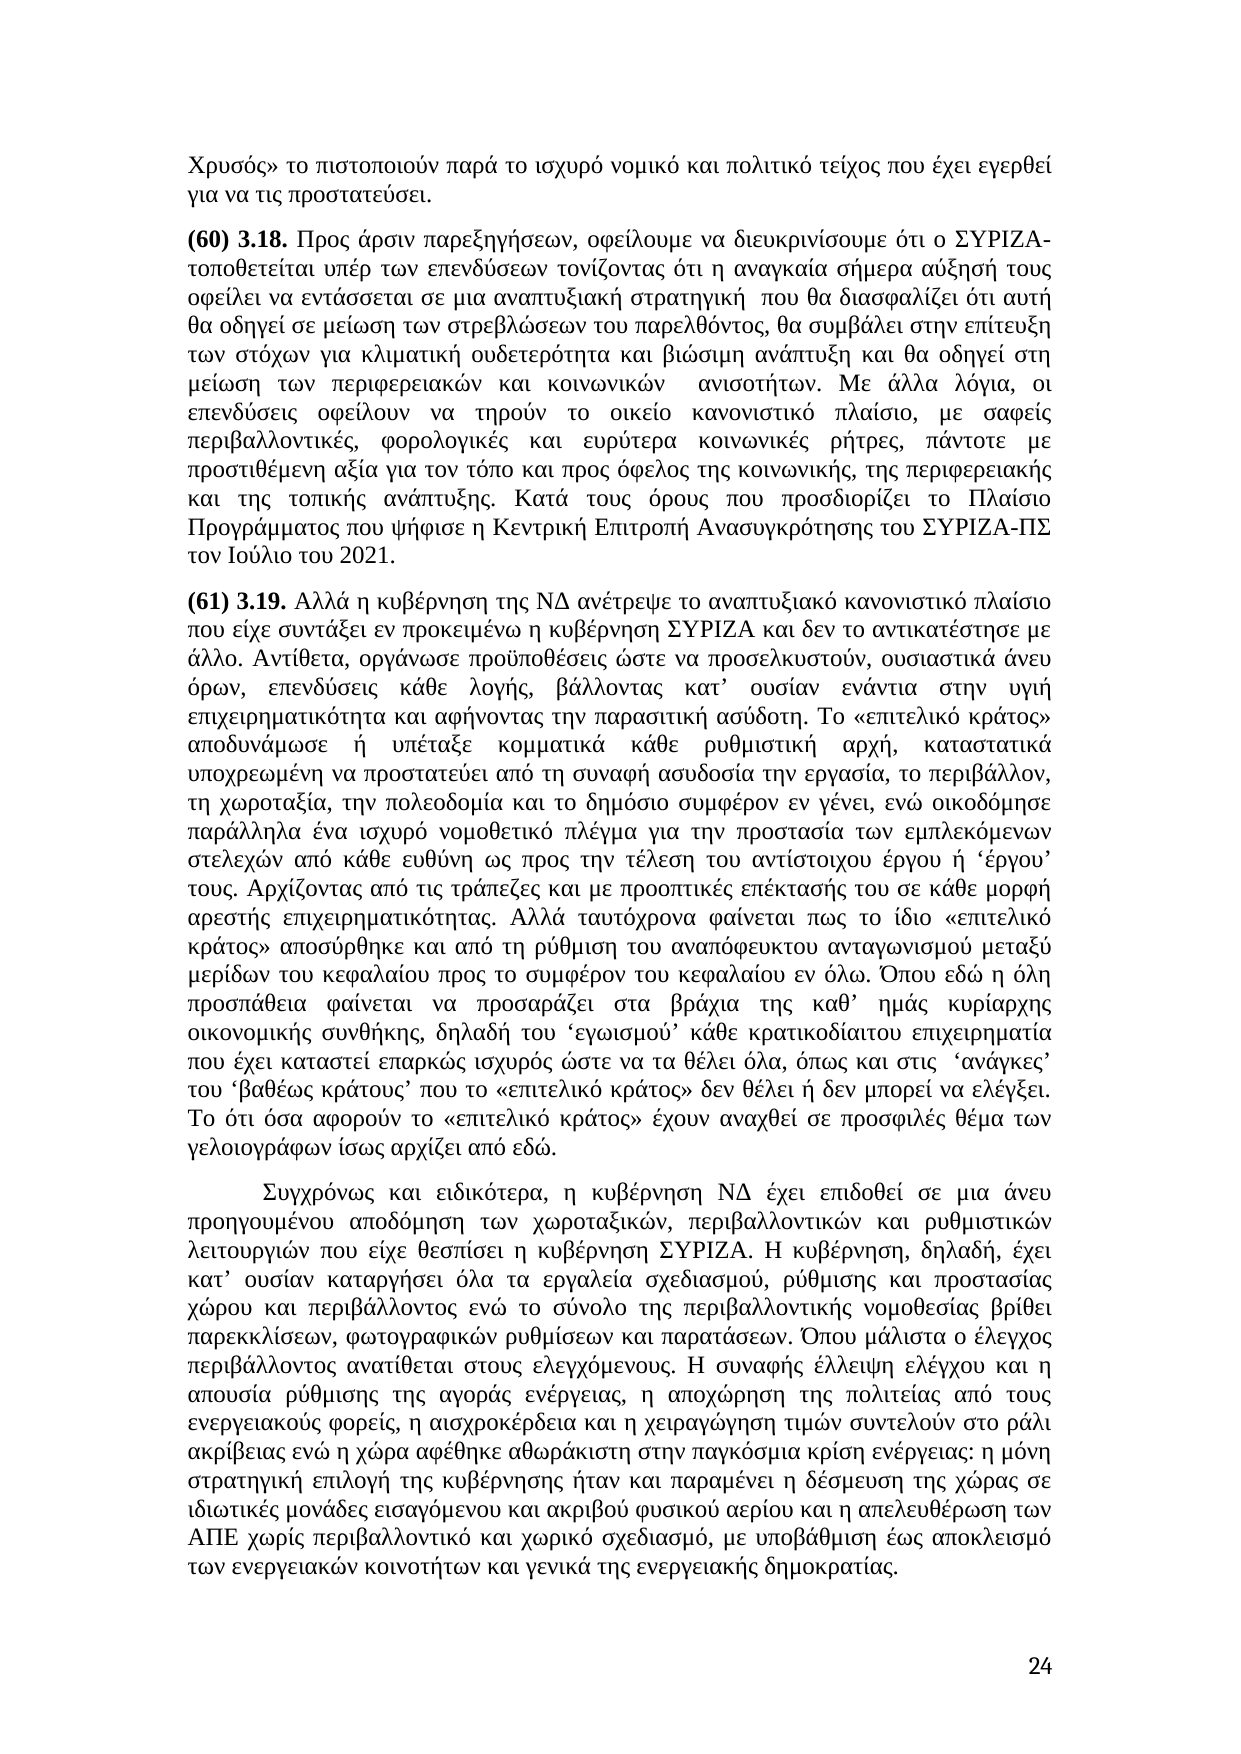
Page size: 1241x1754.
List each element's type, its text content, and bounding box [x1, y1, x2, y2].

text (60) 3.18. Προς άρσιν παρεξηγήσεων, οφείλουμε να διευκρινίσουμε ότι ο ΣΥΡΙΖΑ- τοποθετείται υπέρ των επενδύσεων τονίζοντας ότι η αναγκαία σήμερα αύξησή τους οφείλει να εντάσσεται σε μια αναπτυξιακή στρατηγική που θα διασφαλίζει ότι αυτή θα οδηγεί σε μείωση των στρεβλώσεων του παρελθόντος, θα συμβάλει στην επίτευξη των στόχων για κλιματική ουδετερότητα και βιώσιμη ανάπτυξη και θα οδηγεί στη μείωση των περιφερειακών και κοινωνικών ανισοτήτων. Με άλλα λόγια, οι επενδύσεις οφείλουν να τηρούν το οικείο κανονιστικό πλαίσιο, με σαφείς περιβαλλοντικές, φορολογικές και ευρύτερα κοινωνικές ρήτρες, πάντοτε με προστιθέμενη αξία για τον τόπο και προς όφελος της κοινωνικής, της περιφερειακής και της τοπικής ανάπτυξης. Κατά τους όρους που προσδιορίζει το Πλαίσιο Προγράμματος που ψήφισε η Κεντρική Επιτροπή Ανασυγκρότησης του ΣΥΡΙΖΑ-ΠΣ τον Ιούλιο του 2021. [187, 224, 1053, 569]
text (61) 3.19. Αλλά η κυβέρνηση της ΝΔ ανέτρεψε το αναπτυξιακό κανονιστικό πλαίσιο που είχε συντάξει εν προκειμένω η κυβέρνηση ΣΥΡΙΖΑ και δεν το αντικατέστησε με άλλο. Αντίθετα, οργάνωσε προϋποθέσεις ώστε να προσελκυστούν, ουσιαστικά άνευ όρων, επενδύσεις κάθε λογής, βάλλοντας κατ’ ουσίαν ενάντια στην υγιή επιχειρηματικότητα και αφήνοντας την παρασιτική ασύδοτη. Το «επιτελικό κράτος» αποδυνάμωσε ή υπέταξε κομματικά κάθε ρυθμιστική αρχή, καταστατικά υποχρεωμένη να προστατεύει από τη συναφή ασυδοσία την εργασία, το περιβάλλον, τη χωροταξία, την πολεοδομία και το δημόσιο συμφέρον εν γένει, ενώ οικοδόμησε παράλληλα ένα ισχυρό νομοθετικό πλέγμα για την προστασία των εμπλεκόμενων στελεχών από κάθε ευθύνη ως προς την τέλεση του αντίστοιχου έργου ή ‘έργου’ τους. Αρχίζοντας από τις τράπεζες και με προοπτικές επέκτασής του σε κάθε μορφή αρεστής επιχειρηματικότητας. Αλλά ταυτόχρονα φαίνεται πως το ίδιο «επιτελικό κράτος» αποσύρθηκε και από τη ρύθμιση του αναπόφευκτου ανταγωνισμού μεταξύ μερίδων του κεφαλαίου προς το συμφέρον του κεφαλαίου εν όλω. Όπου εδώ η όλη προσπάθεια φαίνεται να προσαράζει στα βράχια της καθ’ ημάς κυρίαρχης οικονομικής συνθήκης, δηλαδή του ‘εγωισμού’ κάθε κρατικοδίαιτου επιχειρηματία που έχει καταστεί επαρκώς ισχυρός ώστε να τα θέλει όλα, όπως και στις ‘ανάγκες’ του ‘βαθέως κράτους’ που το «επιτελικό κράτος» δεν θέλει ή δεν μπορεί να ελέγξει. Το ότι όσα αφορούν το «επιτελικό κράτος» έχουν αναχθεί σε προσφιλές θέμα των γελοιογράφων ίσως αρχίζει από εδώ. [187, 586, 1053, 1161]
text Συγχρόνως και ειδικότερα, η κυβέρνηση ΝΔ έχει επιδοθεί σε μια άνευ προηγουμένου αποδόμηση των χωροταξικών, περιβαλλοντικών και ρυθμιστικών λειτουργιών που είχε θεσπίσει η κυβέρνηση ΣΥΡΙΖΑ. Η κυβέρνηση, δηλαδή, έχει κατ’ ουσίαν καταργήσει όλα τα εργαλεία σχεδιασμού, ρύθμισης και προστασίας χώρου και περιβάλλοντος ενώ το σύνολο της περιβαλλοντικής νομοθεσίας βρίθει παρεκκλίσεων, φωτογραφικών ρυθμίσεων και παρατάσεων. Όπου μάλιστα ο έλεγχος περιβάλλοντος ανατίθεται στους ελεγχόμενους. Η συναφής έλλειψη ελέγχου και η απουσία ρύθμισης της αγοράς ενέργειας, η αποχώρηση της πολιτείας από τους ενεργειακούς φορείς, η αισχροκέρδεια και η χειραγώγηση τιμών συντελούν στο ράλι ακρίβειας ενώ η χώρα αφέθηκε αθωράκιστη στην παγκόσμια κρίση ενέργειας: η μόνη στρατηγική επιλογή της κυβέρνησης ήταν και παραμένει η δέσμευση της χώρας σε ιδιωτικές μονάδες εισαγόμενου και ακριβού φυσικού αερίου και η απελευθέρωση των ΑΠΕ χωρίς περιβαλλοντικό και χωρικό σχεδιασμό, με υποβάθμιση έως αποκλεισμό των ενεργειακών κοινοτήτων και γενικά της ενεργειακής δημοκρατίας. [187, 1177, 1053, 1580]
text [187, 150, 1053, 207]
